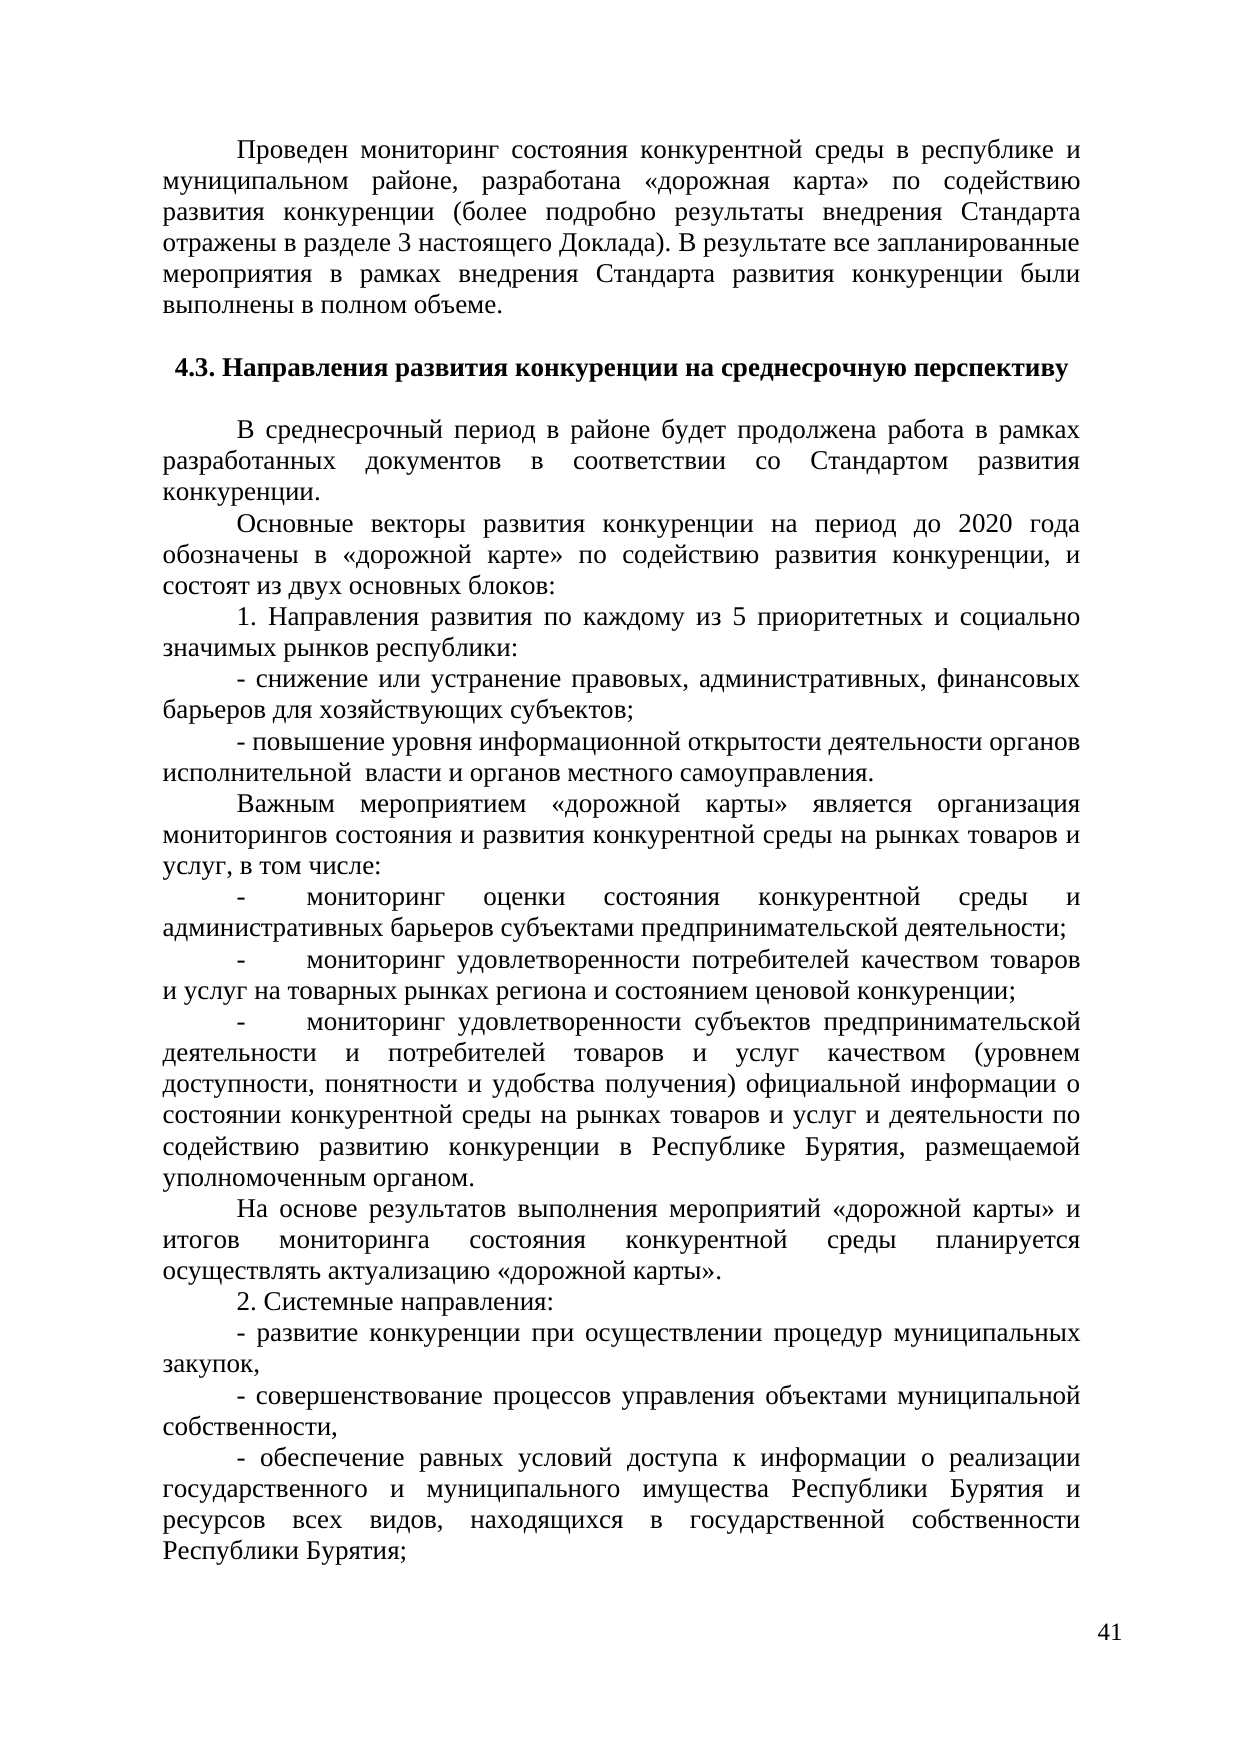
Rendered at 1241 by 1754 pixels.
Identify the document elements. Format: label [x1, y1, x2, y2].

table_header [107, 133, 1211, 1566]
